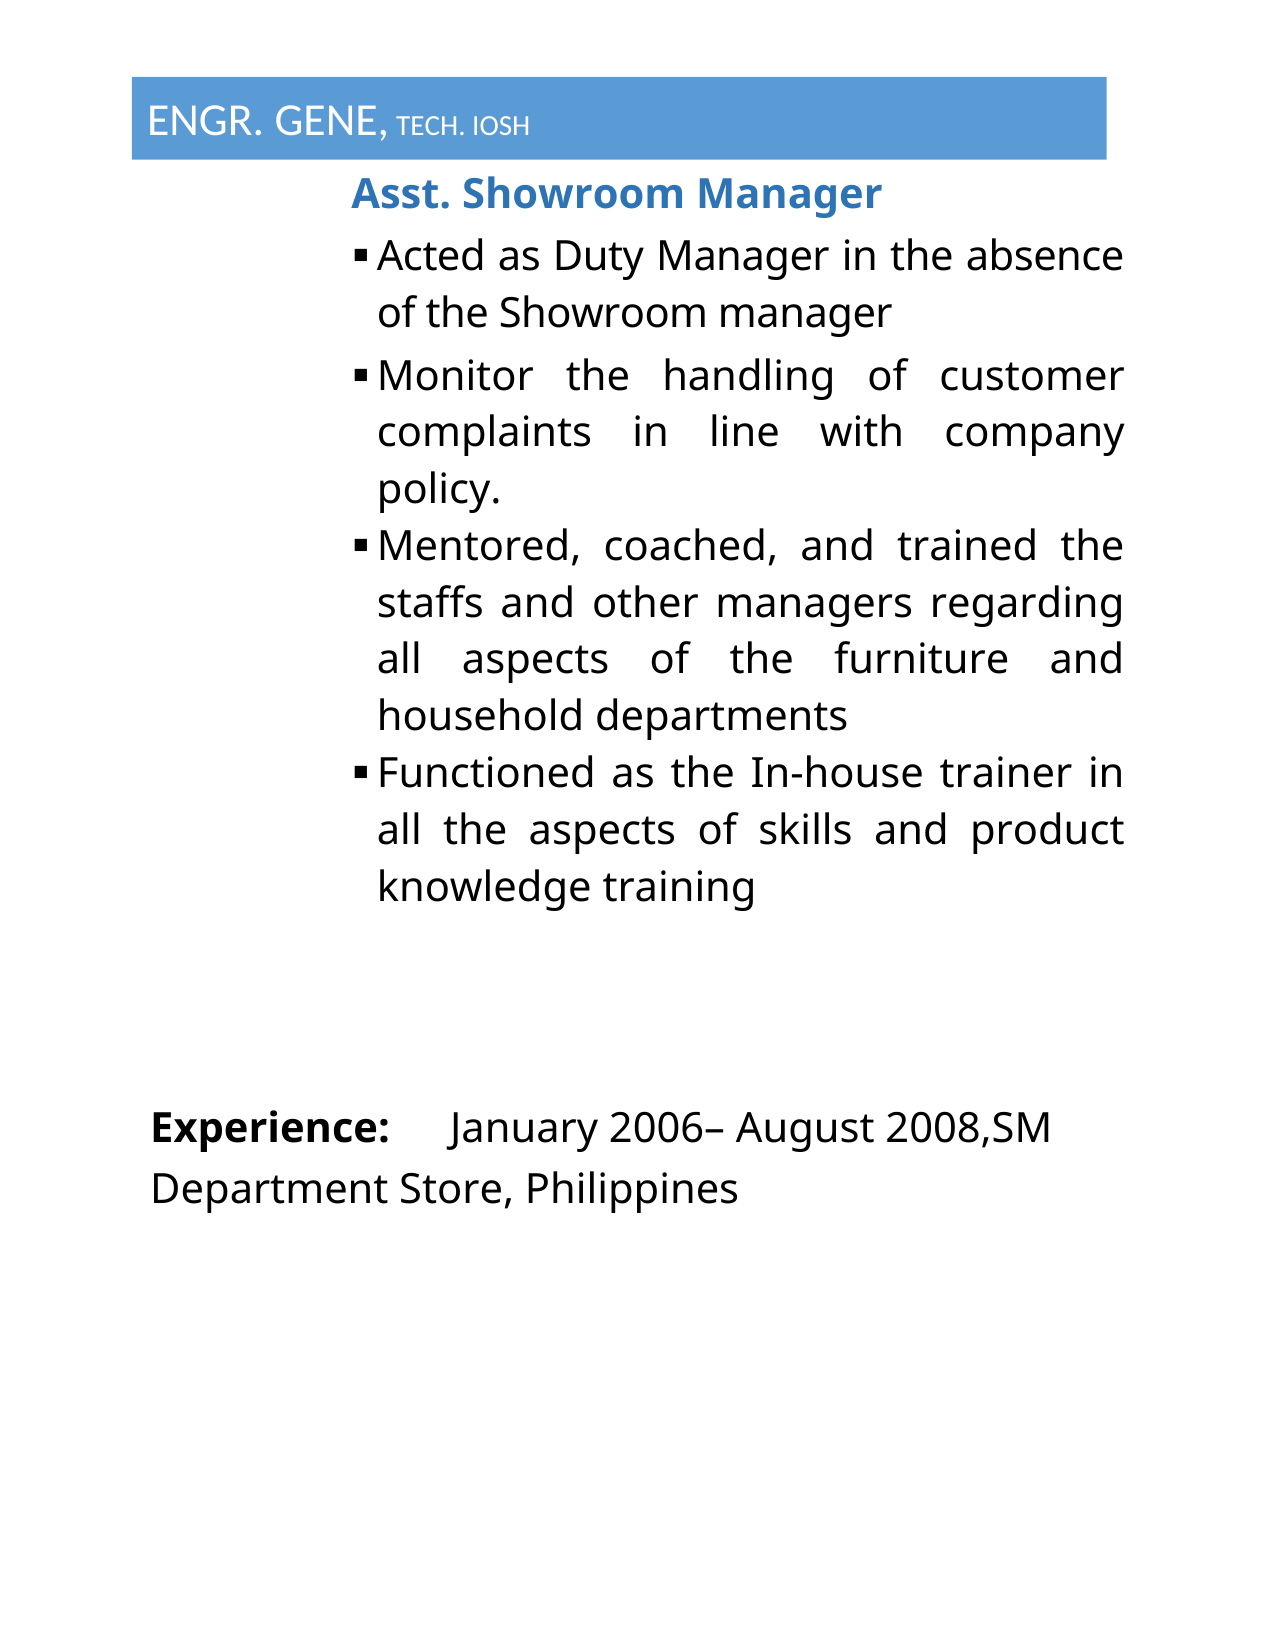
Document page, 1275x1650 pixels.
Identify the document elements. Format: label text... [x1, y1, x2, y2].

list Functioned as the In-house trainer in all the aspects of skills and product knowledge training [351, 743, 1125, 913]
list Mentored, coached, and trained the staffs and other managers regarding all aspects of the furniture and household departments [351, 516, 1125, 743]
list Acted as Duty Manager in the absence of the Showroom manager [351, 226, 1125, 339]
subtitle Asst. Showroom Manager [276, 150, 1125, 221]
text Experience: January 2006– August 2008,SM Department Store, Philippines [150, 1098, 1125, 1216]
list Monitor the handling of customer complaints in line with company policy. [351, 345, 1125, 516]
